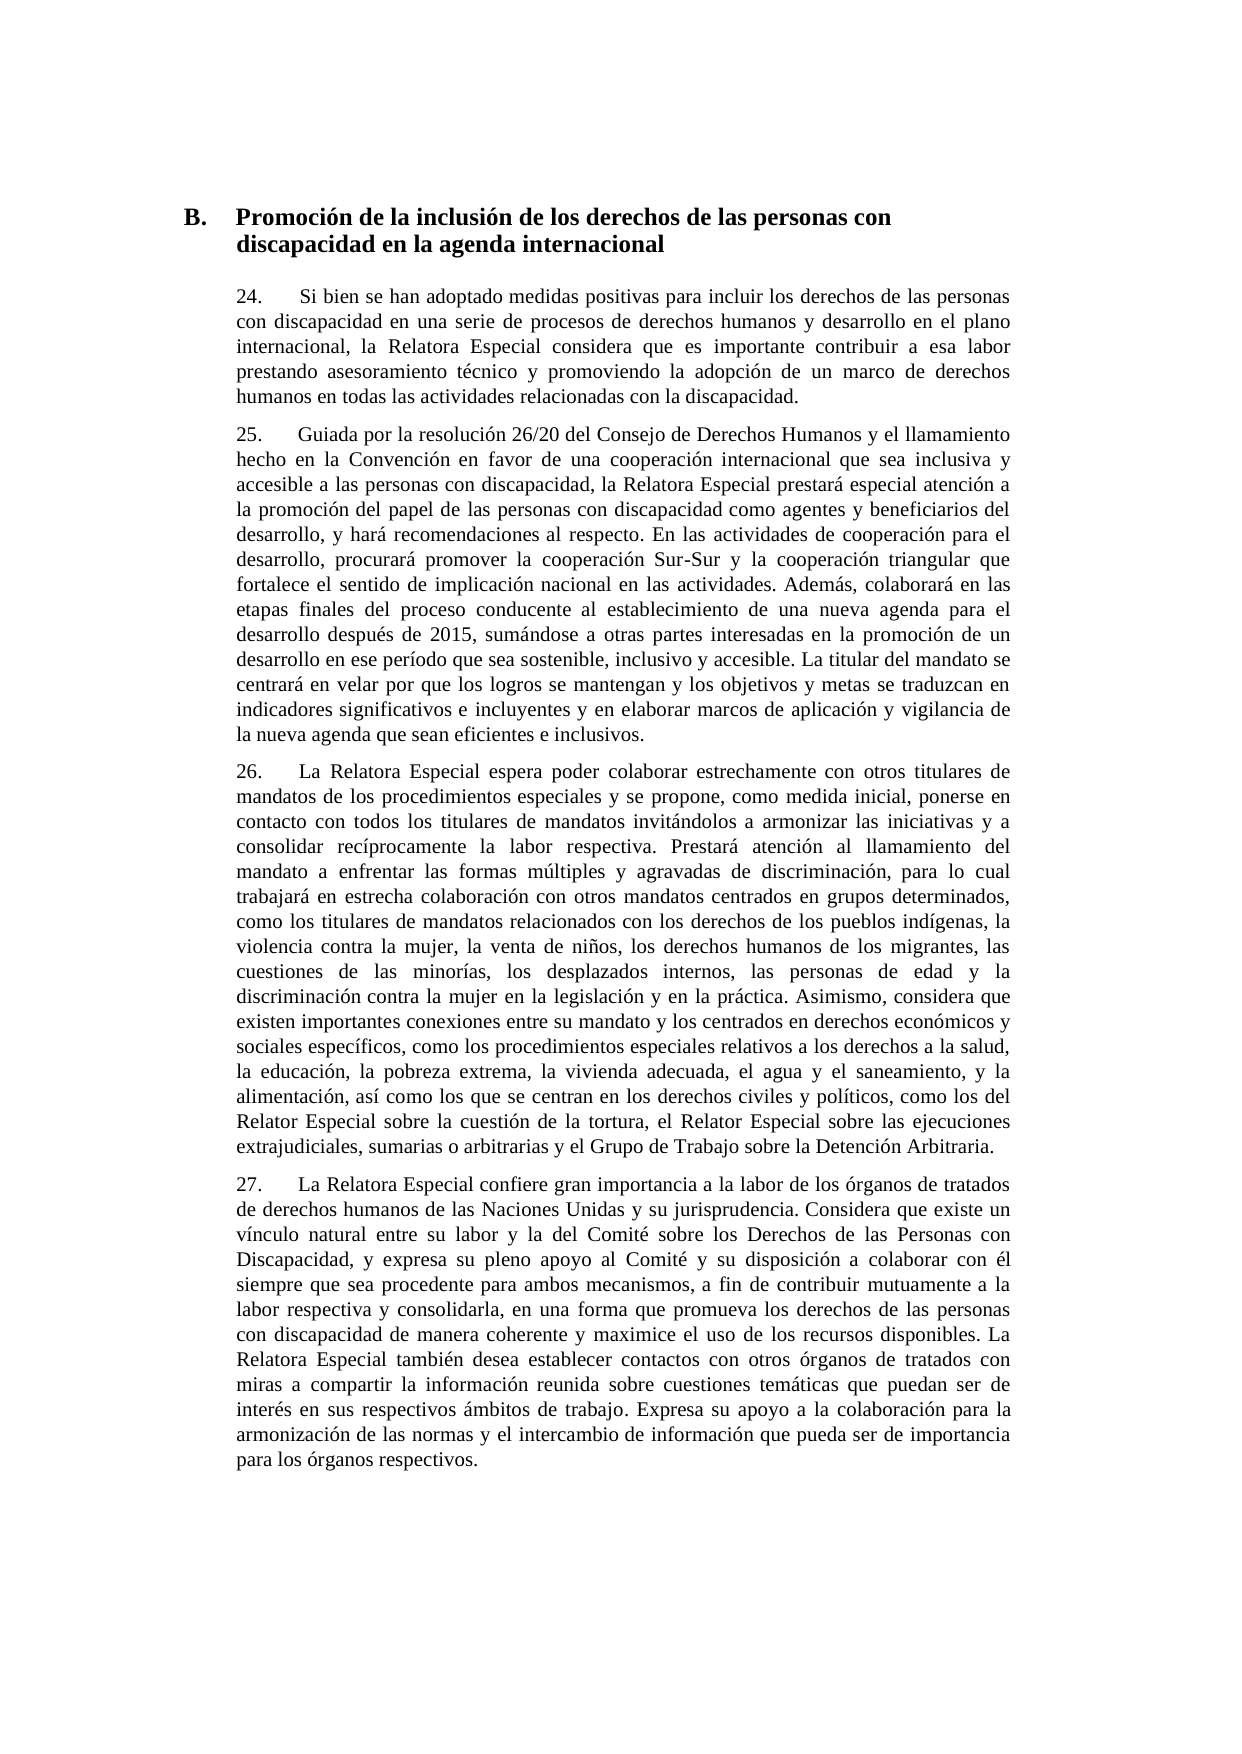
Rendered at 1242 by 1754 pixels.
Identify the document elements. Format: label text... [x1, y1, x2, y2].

text 24. Si bien se han adoptado medidas positivas para incluir los derechos de las personas con discapacidad en una serie de procesos de derechos humanos y desarrollo en el plano internacional, la Relatora Especial considera que es importante contribuir a esa labor prestando asesoramiento técnico y promoviendo la adopción de un marco de derechos humanos en todas las actividades relacionadas con la discapacidad. [236, 284, 1011, 408]
text 26. La Relatora Especial espera poder colaborar estrechamente con otros titulares de mandatos de los procedimientos especiales y se propone, como medida inicial, ponerse en contacto con todos los titulares de mandatos invitándolos a armonizar las iniciativas y a consolidar recíprocamente la labor respectiva. Prestará atención al llamamiento del mandato a enfrentar las formas múltiples y agravadas de discriminación, para lo cual trabajará en estrecha colaboración con otros mandatos centrados en grupos determinados, como los titulares de mandatos relacionados con los derechos de los pueblos indígenas, la violencia contra la mujer, la venta de niños, los derechos humanos de los migrantes, las cuestiones de las minorías, los desplazados internos, las personas de edad y la discriminación contra la mujer en la legislación y en la práctica. Asimismo, considera que existen importantes conexiones entre su mandato y los centrados en derechos económicos y sociales específicos, como los procedimientos especiales relativos a los derechos a la salud, la educación, la pobreza extrema, la vivienda adecuada, el agua y el saneamiento, y la alimentación, así como los que se centran en los derechos civiles y políticos, como los del Relator Especial sobre la cuestión de la tortura, el Relator Especial sobre las ejecuciones extrajudiciales, sumarias o arbitrarias y el Grupo de Trabajo sobre la Detención Arbitraria. [236, 759, 1011, 1158]
text 25. Guiada por la resolución 26/20 del Consejo de Derechos Humanos y el llamamiento hecho en la Convención en favor de una cooperación internacional que sea inclusiva y accesible a las personas con discapacidad, la Relatora Especial prestará especial atención a la promoción del papel de las personas con discapacidad como agentes y beneficiarios del desarrollo, y hará recomendaciones al respecto. En las actividades de cooperación para el desarrollo, procurará promover la cooperación Sur-Sur y la cooperación triangular que fortalece el sentido de implicación nacional en las actividades. Además, colaborará en las etapas finales del proceso conducente al establecimiento de una nueva agenda para el desarrollo después de 2015, sumándose a otras partes interesadas en la promoción de un desarrollo en ese período que sea sostenible, inclusivo y accesible. La titular del mandato se centrará en velar por que los logros se mantengan y los objetivos y metas se traduzcan en indicadores significativos e incluyentes y en elaborar marcos de aplicación y vigilancia de la nueva agenda que sean eficientes e inclusivos. [236, 422, 1011, 746]
text 27. La Relatora Especial confiere gran importancia a la labor de los órganos de tratados de derechos humanos de las Naciones Unidas y su jurisprudencia. Considera que existe un vínculo natural entre su labor y la del Comité sobre los Derechos de las Personas con Discapacidad, y expresa su pleno apoyo al Comité y su disposición a colaborar con él siempre que sea procedente para ambos mecanismos, a fin de contribuir mutuamente a la labor respectiva y consolidarla, en una forma que promueva los derechos de las personas con discapacidad de manera coherente y maximice el uso de los recursos disponibles. La Relatora Especial también desea establecer contactos con otros órganos de tratados con miras a compartir la información reunida sobre cuestiones temáticas que puedan ser de interés en sus respectivos ámbitos de trabajo. Expresa su apoyo a la colaboración para la armonización de las normas y el intercambio de información que pueda ser de importancia para los órganos respectivos. [236, 1172, 1011, 1471]
text B. Promoción de la inclusión de los derechos de las personas con discapacidad en la agenda internacional [184, 203, 898, 258]
